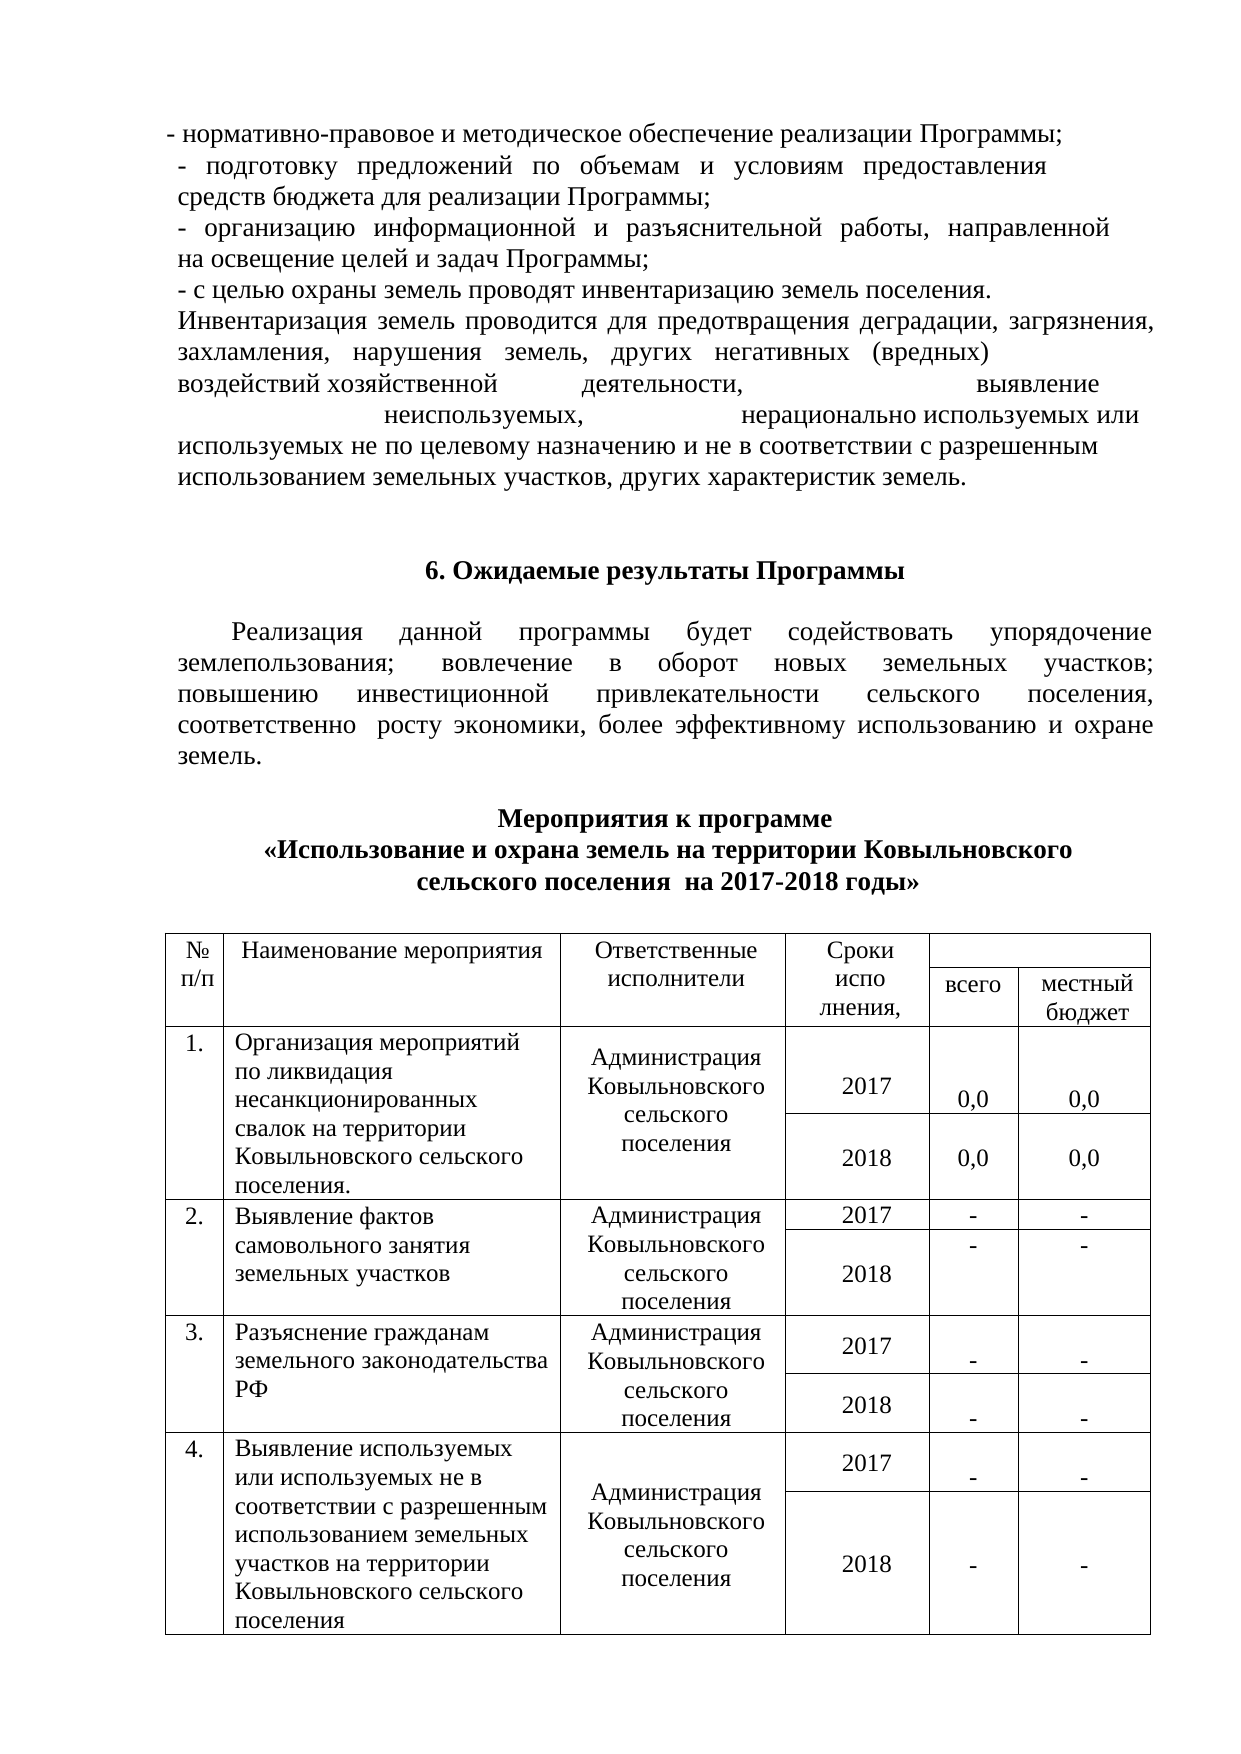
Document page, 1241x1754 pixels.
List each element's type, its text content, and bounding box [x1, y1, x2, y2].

table_cell 1. [166, 1027, 223, 1199]
table_cell 0,0 [1019, 1027, 1150, 1113]
table_cell - [930, 1492, 1018, 1634]
text - организацию информационной и разъяснительной работы, направленной на освещение целей и задач Программы; [177, 211, 1154, 273]
table_cell Организация мероприятий по ликвидация несанкционированных свалок на территории Ковыльновского сельского поселения. [224, 1027, 560, 1199]
table_cell 2. [166, 1200, 223, 1315]
table_cell - [1019, 1374, 1150, 1432]
table_cell Администрация Ковыльновского сельского поселения [561, 1027, 785, 1199]
table_cell местный бюджет [1019, 968, 1150, 1026]
table_cell 0,0 [1019, 1114, 1150, 1199]
text «Использование и охрана земель на территории Ковыльновского сельского поселения на 2017-2018 годы» [214, 833, 1122, 896]
table_cell Выявление используемых или используемых не в соответствии с разрешенным использованием земельных участков на территории Ковыльновского сельского поселения [224, 1433, 560, 1634]
text - подготовку предложений по объемам и условиям предоставления средств бюджета для реализации Программы; [177, 149, 1154, 211]
table_cell - [930, 1374, 1018, 1432]
table_header Наименование мероприятия [224, 934, 560, 1026]
table_cell - [1019, 1200, 1150, 1229]
table_cell 2018 [786, 1230, 929, 1315]
text Реализация данной программы будет содействовать упорядочение землепользования; вовлечение в оборот новых земельных участков; повышению инвестиционной привлекательности сельского поселения, соответственно росту экономики, более эффективному использованию и охране земель. [177, 616, 1153, 770]
table_cell Администрация Ковыльновского сельского поселения [561, 1316, 785, 1432]
text - нормативно-правовое и методическое обеспечение реализации Программы; [166, 118, 1154, 149]
table_cell всего [930, 968, 1018, 1026]
table_cell - [1019, 1433, 1150, 1491]
text Мероприятия к программе [497, 802, 1154, 833]
table_cell Администрация Ковыльновского сельского поселения [561, 1200, 785, 1315]
table_cell 2018 [786, 1374, 929, 1432]
table_cell - [1019, 1492, 1150, 1634]
table_cell 2017 [786, 1027, 929, 1113]
table_cell - [1019, 1230, 1150, 1315]
table_cell - [930, 1230, 1018, 1315]
table_cell - [930, 1433, 1018, 1491]
table_header Ответственные исполнители [561, 934, 785, 1026]
table_cell Разъяснение гражданам земельного законодательства РФ [224, 1316, 560, 1432]
table_cell Администрация Ковыльновского сельского поселения [561, 1433, 785, 1634]
text - с целью охраны земель проводят инвентаризацию земель поселения. Инвентаризация земель проводится для предотвращения деградации, загрязнения, захламления, нарушения земель, других негативных (вредных) воздействий хозяйственной деятельности, выявление неиспользуемых, нерационально используемых или используемых не по целевому назначению и не в соответствии с разрешенным использованием земельных участков, других характеристик земель. [177, 273, 1154, 491]
table_cell 2017 [786, 1200, 929, 1229]
text 6. Ожидаемые результаты Программы [425, 554, 1154, 585]
table_cell - [1019, 1316, 1150, 1373]
table_cell 0,0 [930, 1027, 1018, 1113]
table_cell - [930, 1200, 1018, 1229]
table_cell 0,0 [930, 1114, 1018, 1199]
table_cell 3. [166, 1316, 223, 1432]
table_header Сроки исполнения, годы [786, 934, 929, 1026]
table_cell 2018 [786, 1114, 929, 1199]
table_header № п/п [166, 934, 223, 1026]
table_cell - [930, 1316, 1018, 1373]
table_cell 2018 [786, 1492, 929, 1634]
table_header [930, 934, 1150, 967]
table_cell Выявление фактов самовольного занятия земельных участков [224, 1200, 560, 1315]
table_cell 4. [166, 1433, 223, 1634]
table_cell 2017 [786, 1316, 929, 1373]
table_cell 2017 [786, 1433, 929, 1491]
